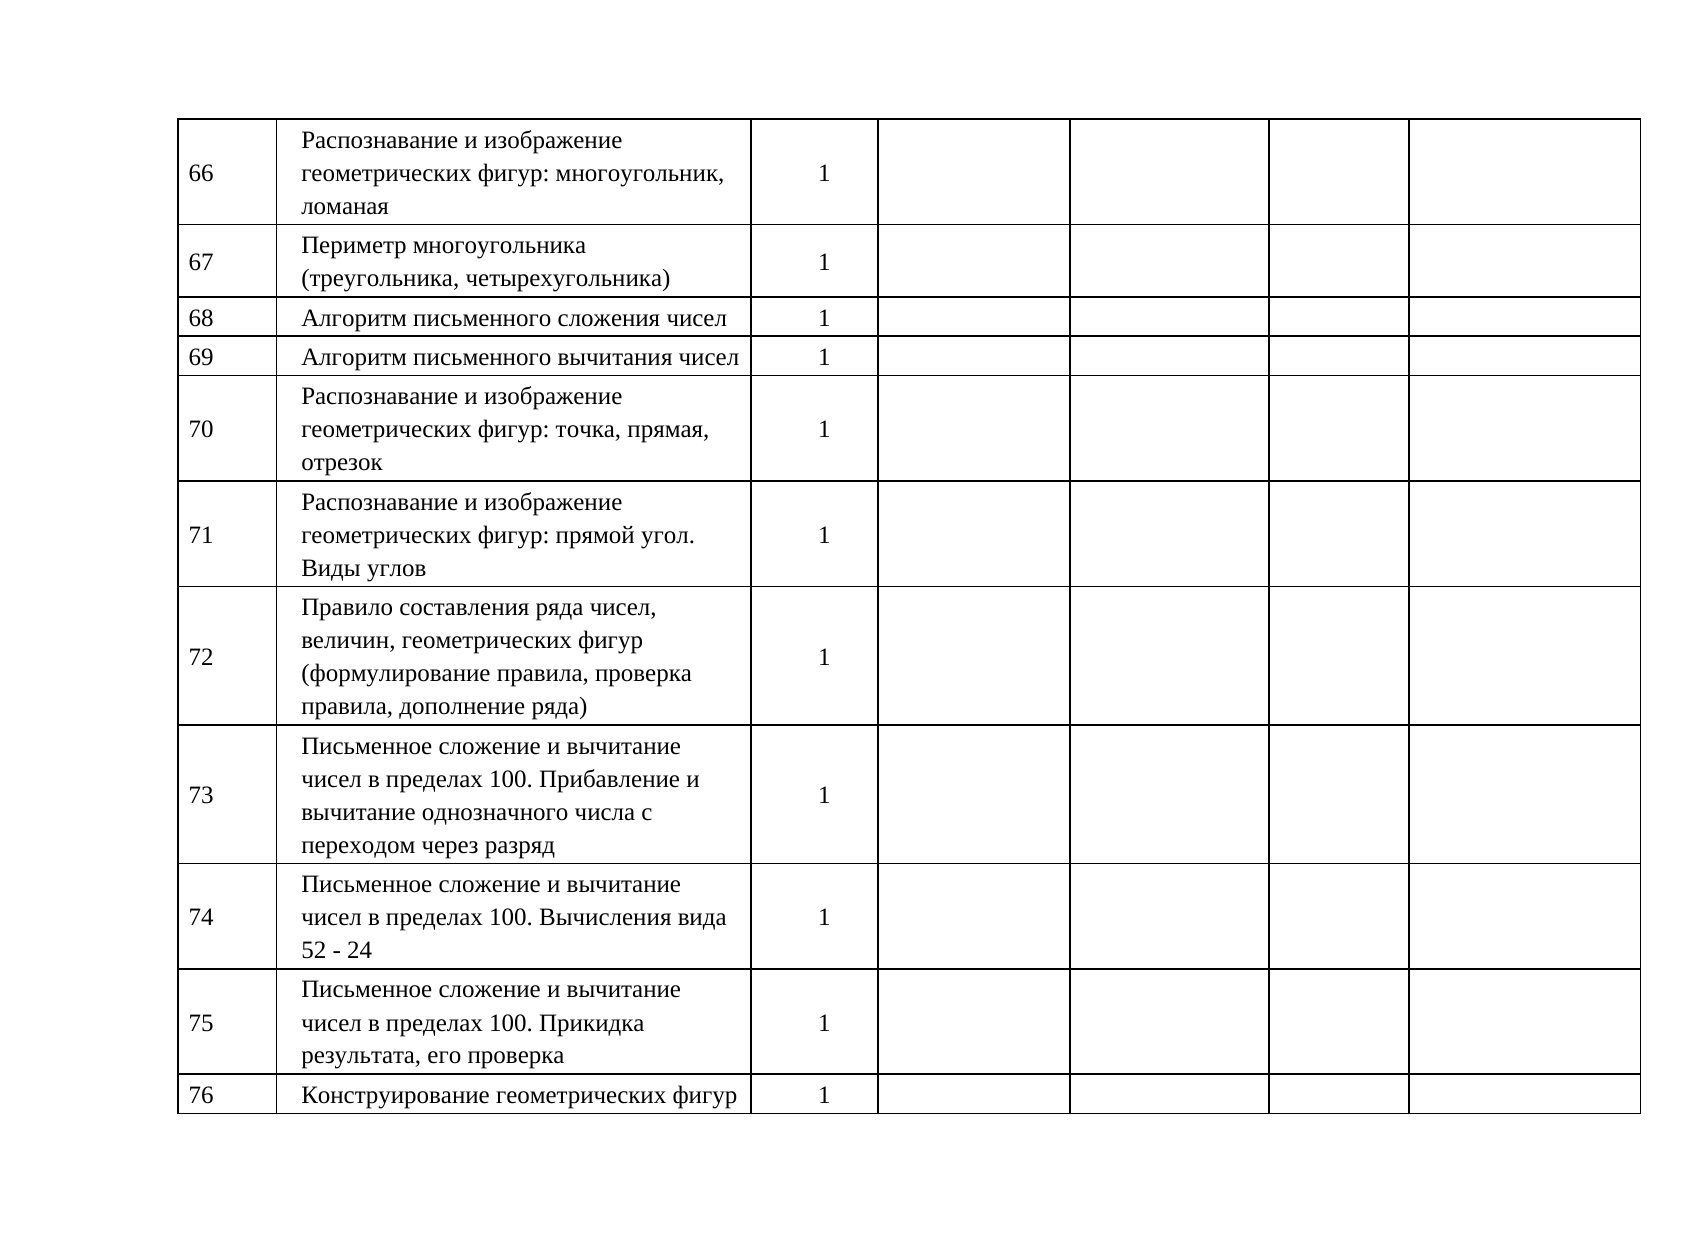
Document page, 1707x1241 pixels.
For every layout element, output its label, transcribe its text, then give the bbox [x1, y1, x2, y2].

table_cell Письменное сложение и вычитание чисел в пределах 100. Вычисления вида 52 - 24 [277, 864, 750, 968]
table_cell [879, 298, 1069, 335]
table_cell Распознавание и изображение геометрических фигур: многоугольник, ломаная [277, 120, 750, 223]
table_cell 67 [179, 225, 276, 296]
table_cell Алгоритм письменного сложения чисел [277, 298, 750, 335]
table_cell [1410, 587, 1640, 724]
table_cell 1 [752, 225, 877, 296]
table_cell [879, 1075, 1069, 1113]
table_cell [879, 587, 1069, 724]
table_cell [879, 726, 1069, 862]
table_cell [1410, 120, 1640, 223]
table_cell [1410, 864, 1640, 968]
table_cell [1071, 1075, 1268, 1113]
table_cell [1410, 376, 1640, 480]
table_cell [1270, 482, 1408, 586]
table_cell 1 [752, 864, 877, 968]
table_cell Распознавание и изображение геометрических фигур: прямой угол. Виды углов [277, 482, 750, 586]
table_cell Периметр многоугольника (треугольника, четырехугольника) [277, 225, 750, 296]
table_cell [1270, 970, 1408, 1073]
table_cell [879, 970, 1069, 1073]
table_cell [1071, 726, 1268, 862]
table_cell 1 [752, 726, 877, 862]
table_cell [1270, 587, 1408, 724]
table_cell 75 [179, 970, 276, 1073]
table_cell [1410, 337, 1640, 375]
table_cell [1270, 337, 1408, 375]
table_cell 76 [179, 1075, 276, 1113]
table_cell [1071, 120, 1268, 223]
table_cell 73 [179, 726, 276, 862]
table_cell Письменное сложение и вычитание чисел в пределах 100. Прибавление и вычитание однозначного числа с переходом через разряд [277, 726, 750, 862]
table_cell 66 [179, 120, 276, 223]
table_cell [1071, 864, 1268, 968]
table_cell 1 [752, 1075, 877, 1113]
table_cell [1410, 726, 1640, 862]
table_cell Распознавание и изображение геометрических фигур: точка, прямая, отрезок [277, 376, 750, 480]
table_cell [879, 225, 1069, 296]
table_cell 68 [179, 298, 276, 335]
table_cell [879, 337, 1069, 375]
table_cell [1071, 587, 1268, 724]
table_cell [1071, 376, 1268, 480]
table_cell 74 [179, 864, 276, 968]
table_cell 1 [752, 376, 877, 480]
table_cell [1071, 337, 1268, 375]
table_cell [1270, 376, 1408, 480]
table_cell 72 [179, 587, 276, 724]
table_cell Правило составления ряда чисел, величин, геометрических фигур (формулирование правила, проверка правила, дополнение ряда) [277, 587, 750, 724]
table_cell 1 [752, 970, 877, 1073]
table_cell 71 [179, 482, 276, 586]
table_cell [1270, 298, 1408, 335]
table_cell [1270, 120, 1408, 223]
table_cell [1410, 298, 1640, 335]
table_cell [879, 482, 1069, 586]
table_cell [1270, 1075, 1408, 1113]
table_cell Письменное сложение и вычитание чисел в пределах 100. Прикидка результата, его проверка [277, 970, 750, 1073]
table_cell [879, 376, 1069, 480]
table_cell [277, 1075, 750, 1113]
table_cell [1071, 482, 1268, 586]
table_cell [1410, 225, 1640, 296]
table_cell [1270, 225, 1408, 296]
table_cell [1270, 864, 1408, 968]
table_cell [1410, 482, 1640, 586]
table_cell Алгоритм письменного вычитания чисел [277, 337, 750, 375]
table_cell [1410, 1075, 1640, 1113]
table_cell [1071, 970, 1268, 1073]
table_cell [879, 120, 1069, 223]
table_cell 69 [179, 337, 276, 375]
table_cell 1 [752, 120, 877, 223]
table_cell 70 [179, 376, 276, 480]
table_cell [1270, 726, 1408, 862]
table_cell [879, 864, 1069, 968]
table_cell 1 [752, 298, 877, 335]
table_cell 1 [752, 587, 877, 724]
table_cell 1 [752, 337, 877, 375]
table_cell [1410, 970, 1640, 1073]
table_cell 1 [752, 482, 877, 586]
table_cell [1071, 225, 1268, 296]
table_cell [1071, 298, 1268, 335]
